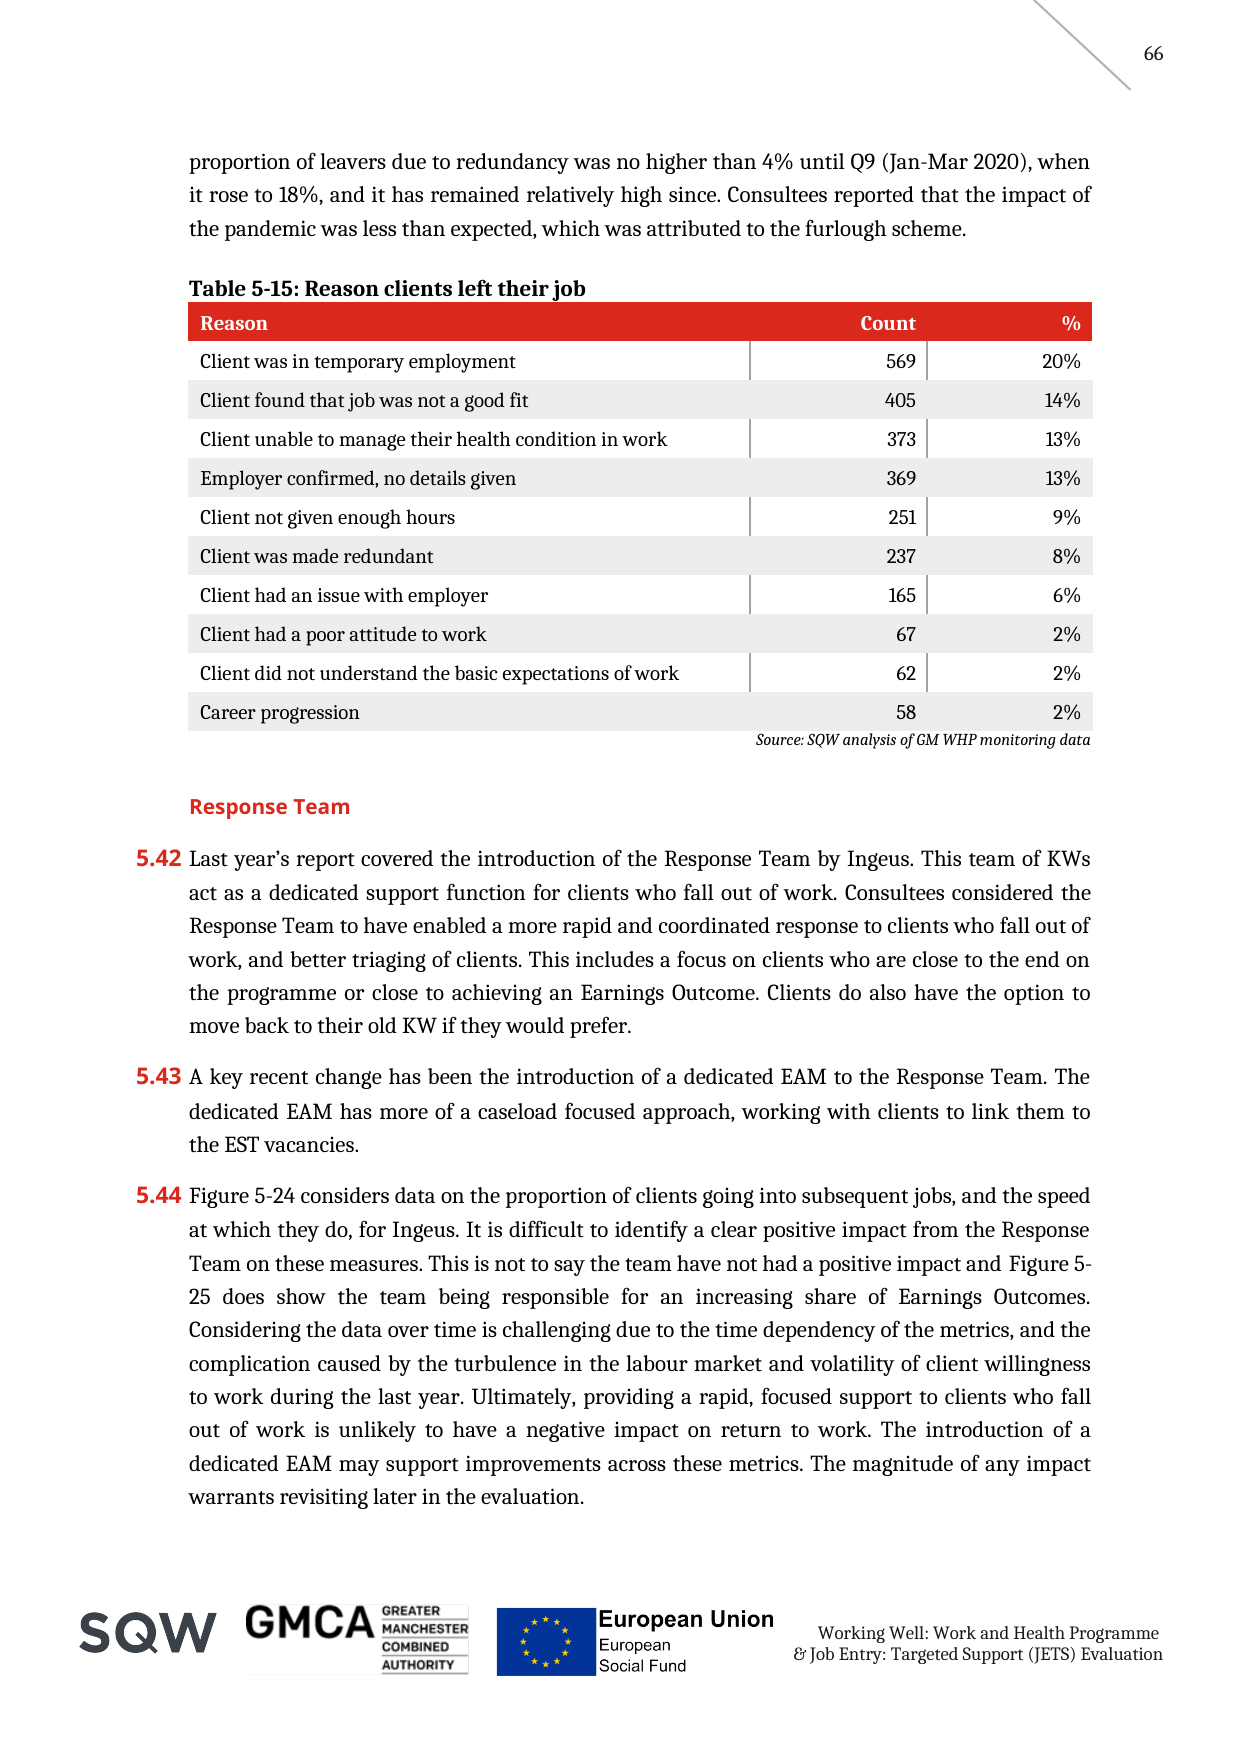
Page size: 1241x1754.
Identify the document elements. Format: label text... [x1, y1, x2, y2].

table_cell 2% [928, 614, 1092, 653]
table_cell 62 [751, 653, 926, 692]
picture [246, 1603, 470, 1681]
table_cell 13% [928, 419, 1092, 458]
text Source: SQW analysis of GM WHP monitoring data [189, 731, 1092, 750]
table_cell 369 [750, 458, 927, 497]
table_header % [928, 302, 1092, 341]
table_cell Client had a poor attitude to work [189, 614, 749, 653]
table_cell 9% [928, 497, 1092, 536]
table_cell Career progression [189, 692, 749, 731]
table_cell 2% [928, 692, 1092, 731]
text Last year’s report covered the introduction of the Response Team by Ingeus. This team of KWs act as a dedicated support function for clients who fall out of work. Consultees considered the Response Team to have enabled a more rapid and coordinated response to clients who fall out of work, and better triaging of clients. This includes a focus on clients who are close to the end on the programme or close to achieving an Earnings Outcome. Clients do also have the option to move back to their old KW if they would prefer. [136, 839, 1092, 1039]
table_cell Client was made redundant [189, 536, 749, 575]
table_cell 373 [751, 419, 926, 458]
table_cell 20% [928, 341, 1092, 380]
subtitle Response Team [189, 787, 1092, 821]
table_cell 2% [928, 653, 1092, 692]
picture [79, 1612, 217, 1654]
table_header Count [750, 302, 927, 341]
table_cell 237 [750, 536, 927, 575]
table_cell 14% [928, 380, 1092, 419]
table_cell 405 [750, 380, 927, 419]
table_header Reason [189, 302, 749, 341]
table_cell 8% [928, 536, 1092, 575]
table_cell Client found that job was not a good fit [189, 380, 749, 419]
table_cell 165 [751, 575, 926, 614]
table_cell Client did not understand the basic expectations of work [189, 653, 749, 692]
table_cell Client unable to manage their health condition in work [189, 419, 749, 458]
table_cell Employer confirmed, no details given [189, 458, 749, 497]
table_cell Client was in temporary employment [189, 341, 749, 380]
table_cell Client had an issue with employer [189, 575, 749, 614]
table_cell 67 [750, 614, 927, 653]
table_cell 6% [928, 575, 1092, 614]
picture [496, 1603, 774, 1680]
text A key recent change has been the introduction of a dedicated EAM to the Response Team. The dedicated EAM has more of a caseload focused approach, working with clients to link them to the EST vacancies. [136, 1058, 1092, 1158]
table_cell 13% [928, 458, 1092, 497]
table_cell 58 [750, 692, 927, 731]
table_cell Client not given enough hours [189, 497, 749, 536]
table_cell 569 [751, 341, 926, 380]
table_cell 251 [751, 497, 926, 536]
